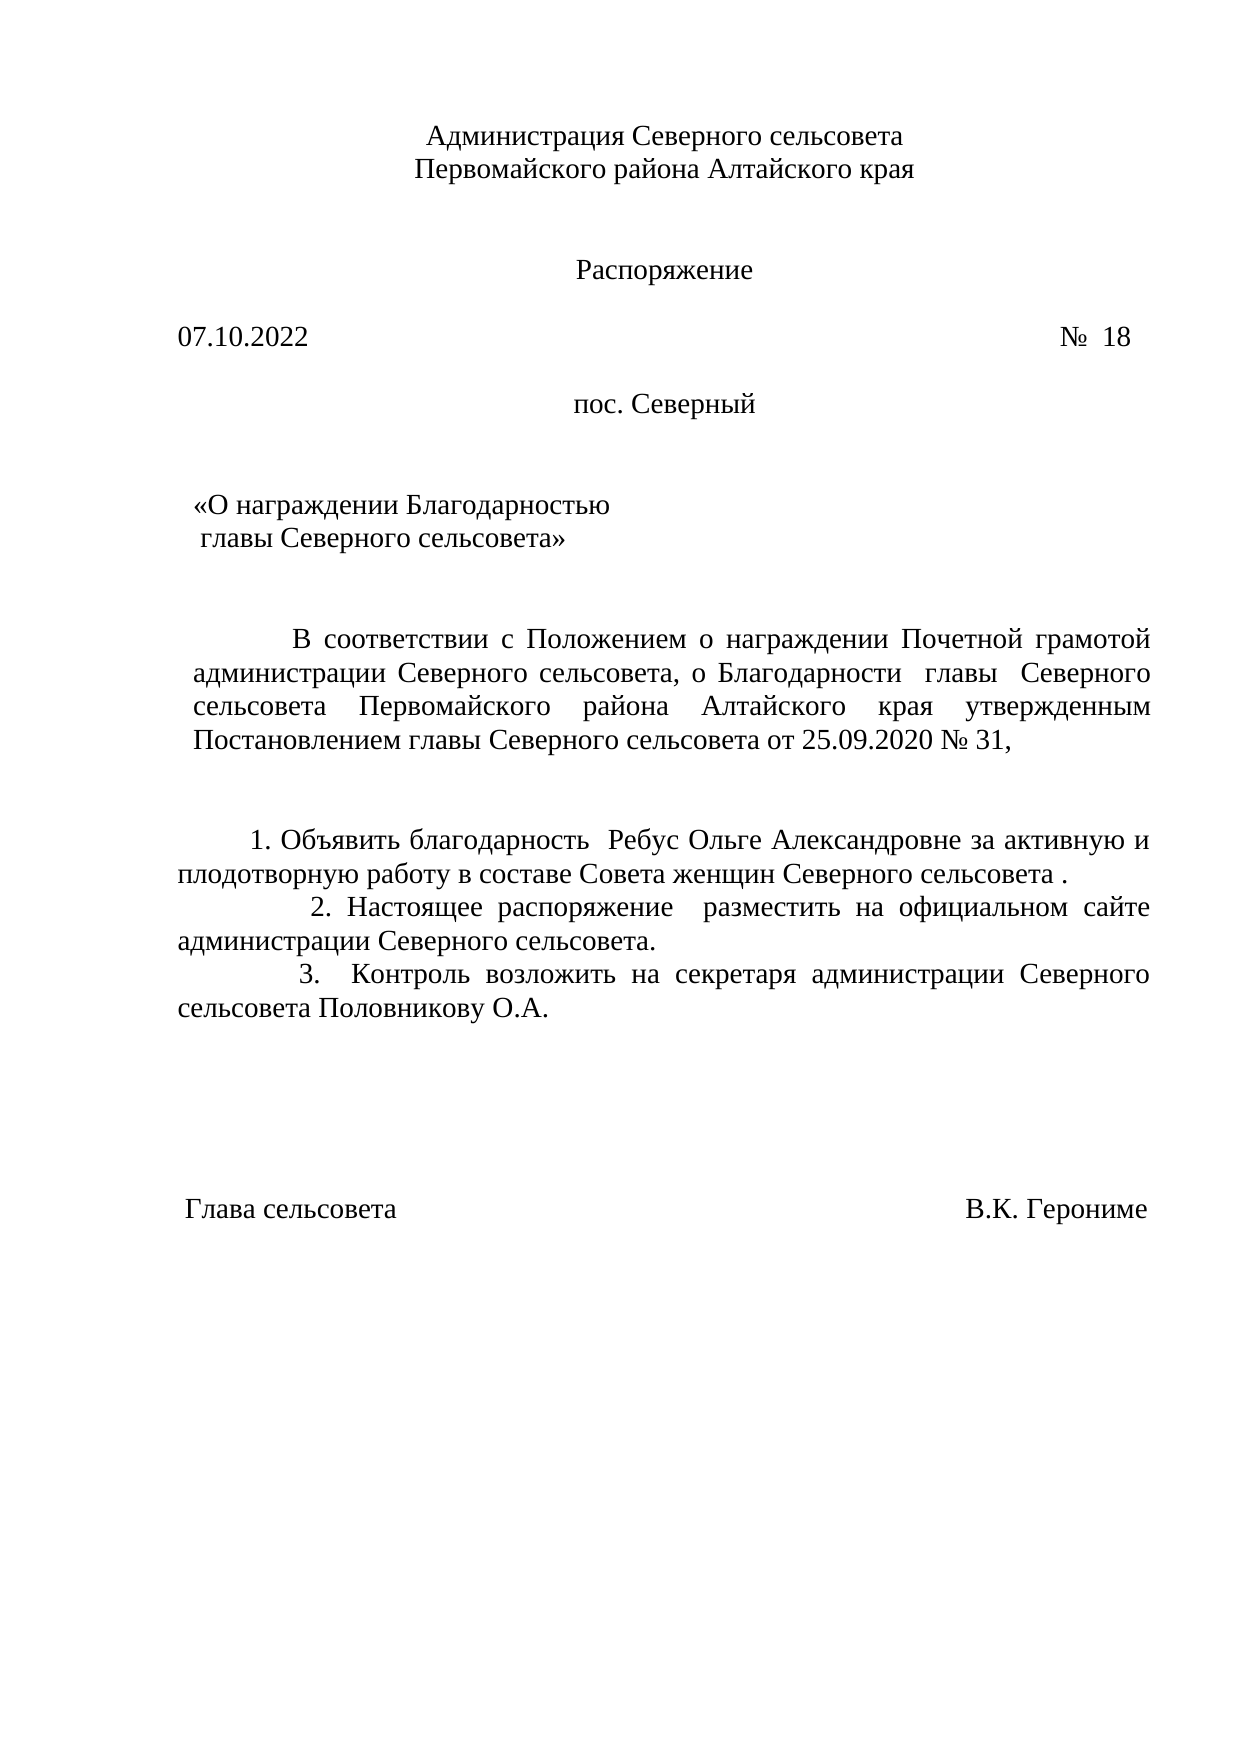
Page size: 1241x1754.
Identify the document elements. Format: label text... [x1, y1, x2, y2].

text Глава сельсовета В.К. Герониме [177, 1191, 1152, 1225]
text Администрация Северного сельсовета [177, 118, 1152, 152]
text 2. Настоящее распоряжение разместить на официальном сайте администрации Северного сельсовета. [177, 889, 1152, 957]
text главы Северного сельсовета» [193, 521, 1152, 554]
text Распоряжение [177, 252, 1152, 286]
text пос. Северный [177, 386, 1152, 420]
text Первомайского района Алтайского края [177, 152, 1152, 185]
text 3. Контроль возложить на секретаря администрации Северного сельсовета Половникову О.А. [177, 957, 1152, 1024]
text В соответствии с Положением о награждении Почетной грамотой администрации Северного сельсовета, о Благодарности главы Северного сельсовета Первомайского района Алтайского края утвержденным Постановлением главы Северного сельсовета от 25.09.2020 № 31, [193, 621, 1152, 755]
text 07.10.2022 № 18 [177, 319, 1152, 353]
text «О награждении Благодарностью [193, 487, 1152, 521]
text 1. Объявить благодарность Ребус Ольге Александровне за активную и плодотворную работу в составе Совета женщин Северного сельсовета . [177, 822, 1152, 889]
